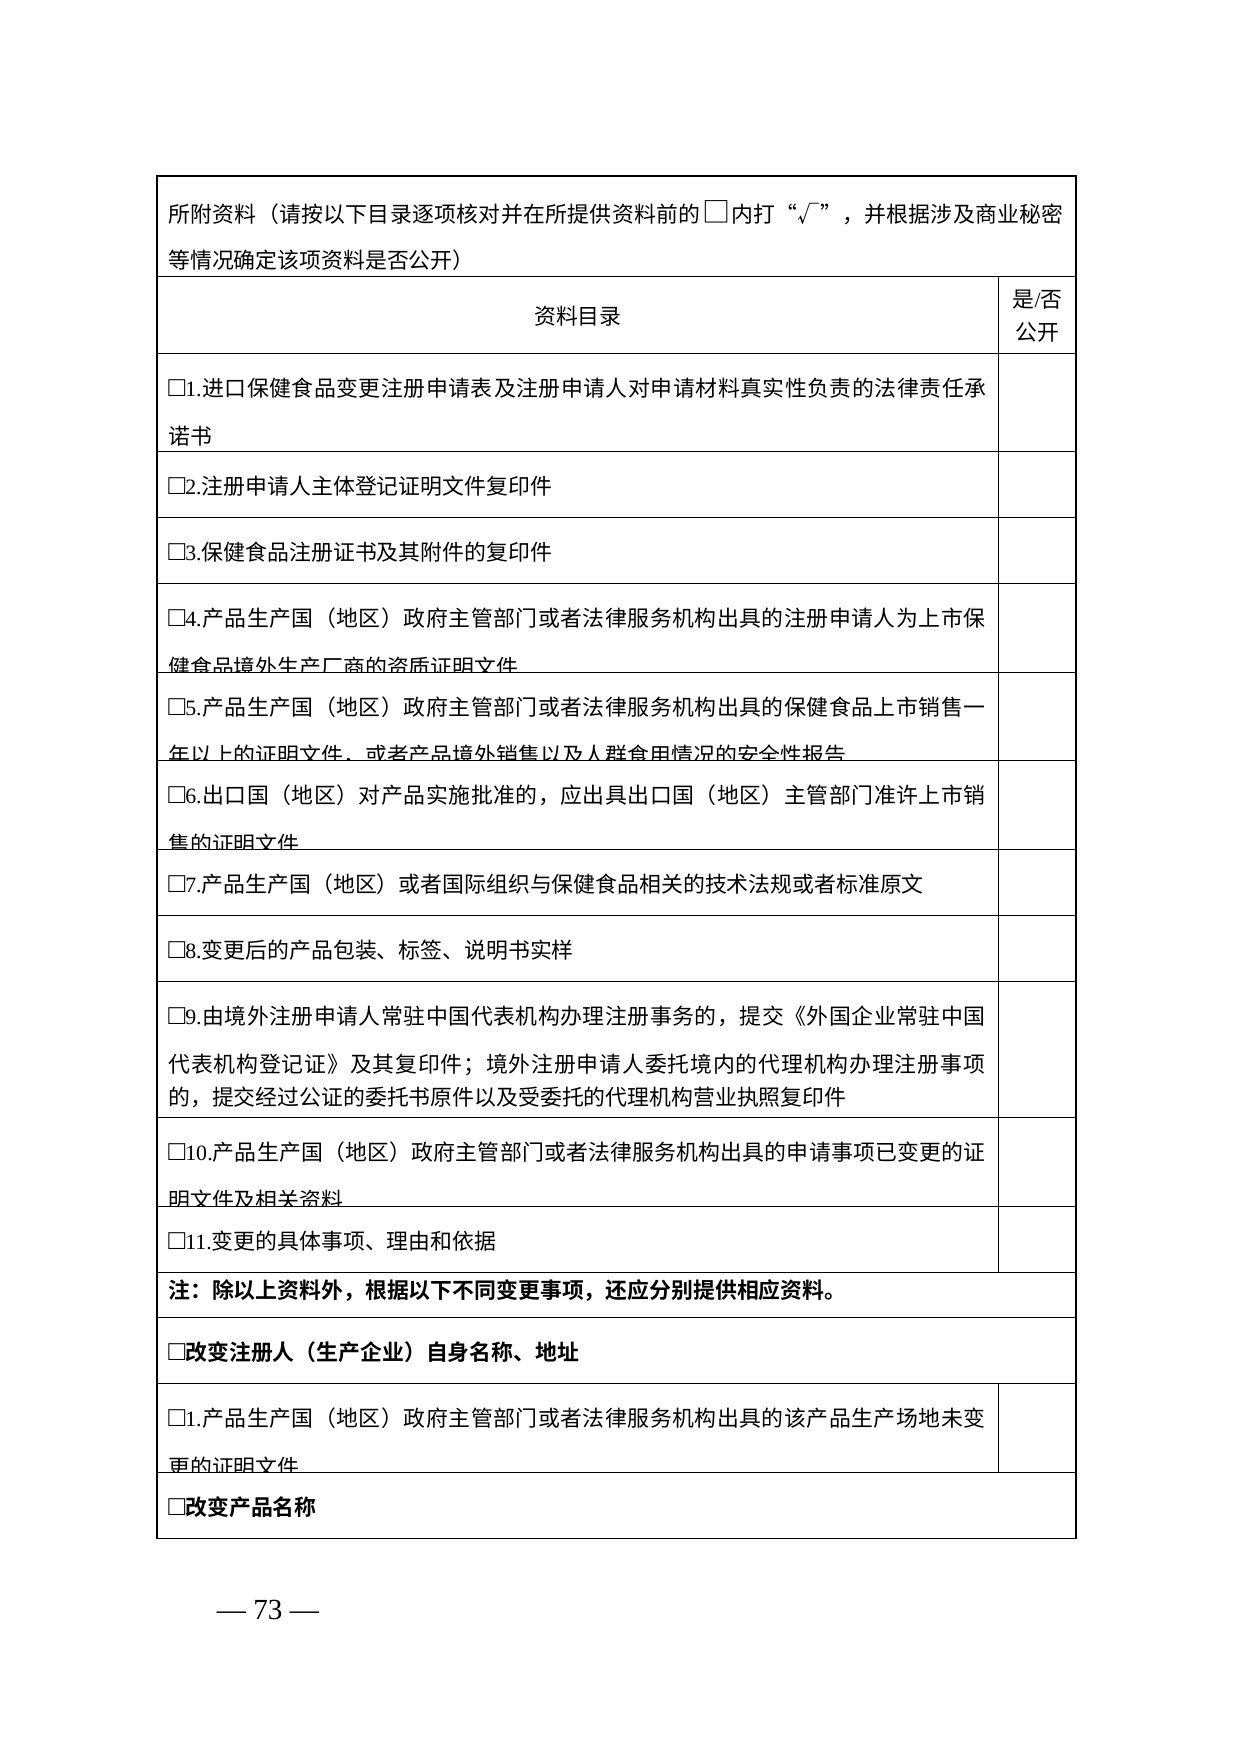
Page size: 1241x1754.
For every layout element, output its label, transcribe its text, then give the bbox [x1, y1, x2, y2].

table_cell 注：除以上资料外，根据以下不同变更事项，还应分别提供相应资料。 [158, 1273, 1075, 1317]
table_cell [999, 518, 1075, 583]
table_cell 资料目录 [158, 277, 998, 352]
table_cell [999, 1118, 1075, 1206]
table_cell □2.注册申请人主体登记证明文件复印件 [158, 452, 998, 517]
table_cell [999, 452, 1075, 517]
table_cell □1.进口保健食品变更注册申请表及注册申请人对申请材料真实性负责的法律责任承诺书 [158, 354, 998, 451]
table_cell [999, 354, 1075, 451]
table_cell [999, 982, 1075, 1117]
table_cell □7.产品生产国（地区）或者国际组织与保健食品相关的技术法规或者标准原文 [158, 850, 998, 915]
table_cell □改变产品名称 [158, 1473, 1075, 1538]
table_cell [999, 1384, 1075, 1472]
table_cell 是/否公开 [999, 277, 1075, 352]
table_cell [999, 1207, 1075, 1272]
table_header 所附资料（请按以下目录逐项核对并在所提供资料前的□内打“√”，并根据涉及商业秘密等情况确定该项资料是否公开） [158, 177, 1075, 276]
table_cell [999, 761, 1075, 849]
table_cell □改变注册人（生产企业）自身名称、地址 [158, 1318, 1075, 1383]
table_cell □10.产品生产国（地区）政府主管部门或者法律服务机构出具的申请事项已变更的证明文件及相关资料 [158, 1118, 998, 1206]
table_cell □6.出口国（地区）对产品实施批准的，应出具出口国（地区）主管部门准许上市销售的证明文件 [158, 761, 998, 849]
table_cell [999, 850, 1075, 915]
table_cell □1.产品生产国（地区）政府主管部门或者法律服务机构出具的该产品生产场地未变更的证明文件 [158, 1384, 998, 1472]
table_cell [999, 916, 1075, 981]
table_cell [999, 584, 1075, 672]
table_cell □5.产品生产国（地区）政府主管部门或者法律服务机构出具的保健食品上市销售一年以上的证明文件，或者产品境外销售以及人群食用情况的安全性报告 [158, 673, 998, 760]
table_cell [999, 673, 1075, 760]
table_cell □8.变更后的产品包装、标签、说明书实样 [158, 916, 998, 981]
table_cell □3.保健食品注册证书及其附件的复印件 [158, 518, 998, 583]
table_cell □9.由境外注册申请人常驻中国代表机构办理注册事务的，提交《外国企业常驻中国代表机构登记证》及其复印件；境外注册申请人委托境内的代理机构办理注册事项的，提交经过公证的委托书原件以及受委托的代理机构营业执照复印件 [158, 982, 998, 1117]
table_cell □4.产品生产国（地区）政府主管部门或者法律服务机构出具的注册申请人为上市保健食品境外生产厂商的资质证明文件 [158, 584, 998, 672]
table_cell □11.变更的具体事项、理由和依据 [158, 1207, 998, 1272]
